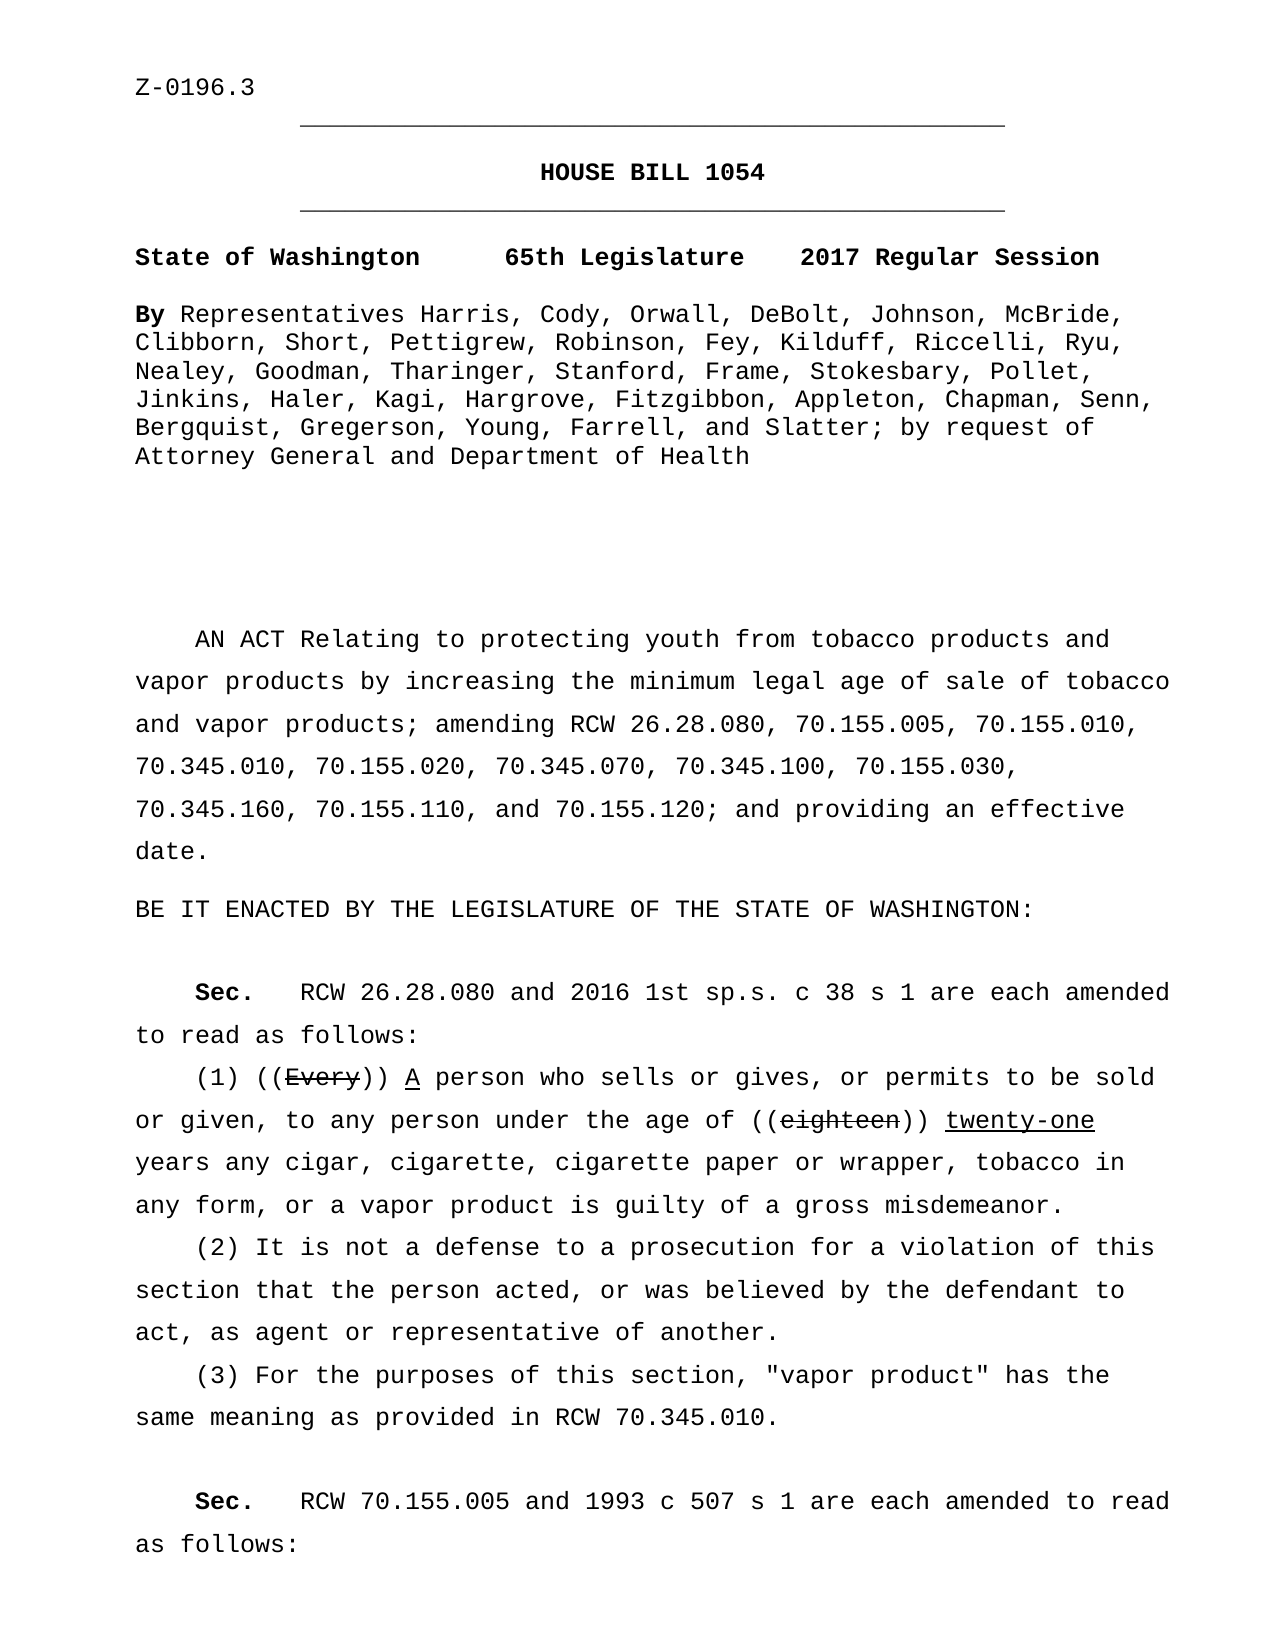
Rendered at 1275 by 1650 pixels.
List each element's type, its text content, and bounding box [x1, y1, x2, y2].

text AN ACT Relating to protecting youth from tobacco products and vapor products by increasing the minimum legal age of sale of tobacco and vapor products; amending RCW 26.28.080, 70.155.005, 70.155.010, 70.345.010, 70.155.020, 70.345.070, 70.345.100, 70.155.030, 70.345.160, 70.155.110, and 70.155.120; and providing an effective date. [135, 613, 1170, 868]
text BE IT ENACTED BY THE LEGISLATURE OF THE STATE OF WASHINGTON: [135, 897, 1170, 925]
text (1) ((Every)) A person who sells or gives, or permits to be sold or given, to any person under the age of ((eighteen)) twenty-one years any cigar, cigarette, cigarette paper or wrapper, tobacco in any form, or a vapor product is guilty of a gross misdemeanor. [135, 1052, 1170, 1222]
text _______________________________________________ [135, 188, 1170, 217]
text Sec. RCW 70.155.005 and 1993 c 507 s 1 are each amended to read as follows: [135, 1476, 1170, 1561]
text (3) For the purposes of this section, "vapor product" has the same meaning as provided in RCW 70.345.010. [135, 1349, 1170, 1434]
text State of Washington 65th Legislature 2017 Regular Session [135, 245, 1170, 273]
text Sec. RCW 26.28.080 and 2016 1st sp.s. c 38 s 1 are each amended to read as follows: [135, 967, 1170, 1052]
text HOUSE BILL 1054 [135, 160, 1170, 188]
text Z-0196.3 [135, 75, 1170, 103]
text (2) It is not a defense to a prosecution for a violation of this section that the person acted, or was believed by the defendant to act, as agent or representative of another. [135, 1222, 1170, 1349]
text _______________________________________________ [135, 103, 1170, 132]
text By Representatives Harris, Cody, Orwall, DeBolt, Johnson, McBride, Clibborn, Short, Pettigrew, Robinson, Fey, Kilduff, Riccelli, Ryu, Nealey, Goodman, Tharinger, Stanford, Frame, Stokesbary, Pollet, Jinkins, Haler, Kagi, Hargrove, Fitzgibbon, Appleton, Chapman, Senn, Bergquist, Gregerson, Young, Farrell, and Slatter; by request of Attorney General and Department of Health [135, 302, 1170, 472]
